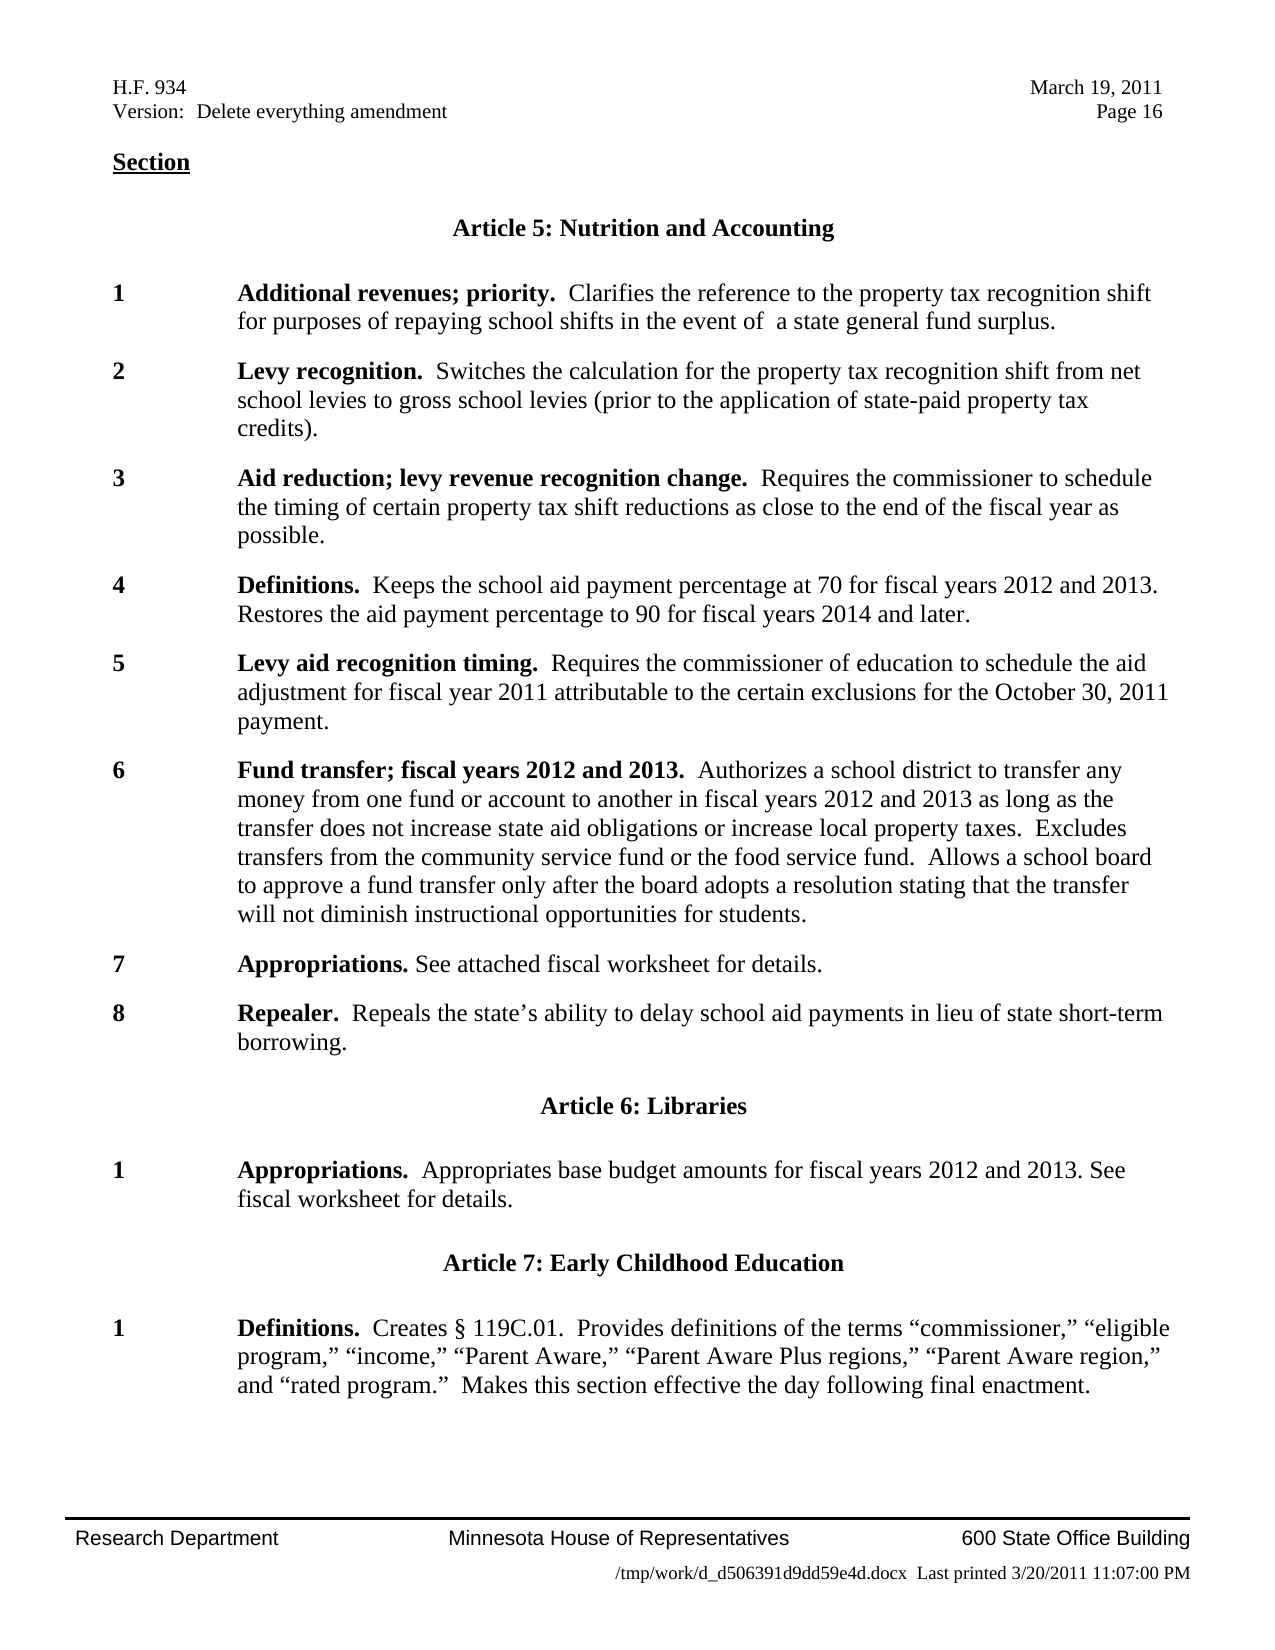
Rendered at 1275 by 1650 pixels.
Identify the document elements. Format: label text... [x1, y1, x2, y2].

table_cell Article 6: Libraries [106, 1066, 1179, 1145]
table_cell Appropriations. See attached fiscal worksheet for details. [231, 939, 1179, 988]
table_cell [106, 267, 231, 346]
table_cell [106, 346, 231, 453]
table_cell Definitions. Keeps the school aid payment percentage at 70 for fiscal years 2012 and 2013. Restores the aid payment percentage to 90 for fiscal years 2014 and later. [231, 560, 1179, 638]
table_cell Repealer. Repeals the state’s ability to delay school aid payments in lieu of state short-term borrowing. [231, 988, 1179, 1066]
table_cell Aid reduction; levy revenue recognition change. Requires the commissioner to schedule the timing of certain property tax shift reductions as close to the end of the fiscal year as possible. [231, 453, 1179, 560]
table_cell Levy aid recognition timing. Requires the commissioner of education to schedule the aid adjustment for fiscal year 2011 attributable to the certain exclusions for the October 30, 2011 payment. [231, 638, 1179, 745]
table_cell [106, 1145, 231, 1223]
table_header Article 5: Nutrition and Accounting [106, 189, 1179, 267]
table_cell Additional revenues; priority. Clarifies the reference to the property tax recognition shift for purposes of repaying school shifts in the event of a state general fund surplus. [231, 267, 1179, 346]
table_cell [106, 453, 231, 560]
table_cell [106, 1302, 231, 1409]
table_cell [106, 939, 231, 988]
table_cell Levy recognition. Switches the calculation for the property tax recognition shift from net school levies to gross school levies (prior to the application of state-paid property tax credits). [231, 346, 1179, 453]
table_cell [106, 560, 231, 638]
table_cell [106, 988, 231, 1066]
table_cell Fund transfer; fiscal years 2012 and 2013. Authorizes a school district to transfer any money from one fund or account to another in fiscal years 2012 and 2013 as long as the transfer does not increase state aid obligations or increase local property taxes. Excludes transfers from the community service fund or the food service fund. Allows a school board to approve a fund transfer only after the board adopts a resolution stating that the transfer will not diminish instructional opportunities for students. [231, 745, 1179, 938]
table_cell [106, 745, 231, 938]
table_cell Appropriations. Appropriates base budget amounts for fiscal years 2012 and 2013. See fiscal worksheet for details. [231, 1145, 1179, 1223]
table_cell Article 7: Early Childhood Education [106, 1224, 1179, 1302]
table_cell Definitions. Creates § 119C.01. Provides definitions of the terms “commissioner,” “eligible program,” “income,” “Parent Aware,” “Parent Aware Plus regions,” “Parent Aware region,” and “rated program.” Makes this section effective the day following final enactment. [231, 1302, 1179, 1409]
table_cell [106, 638, 231, 745]
